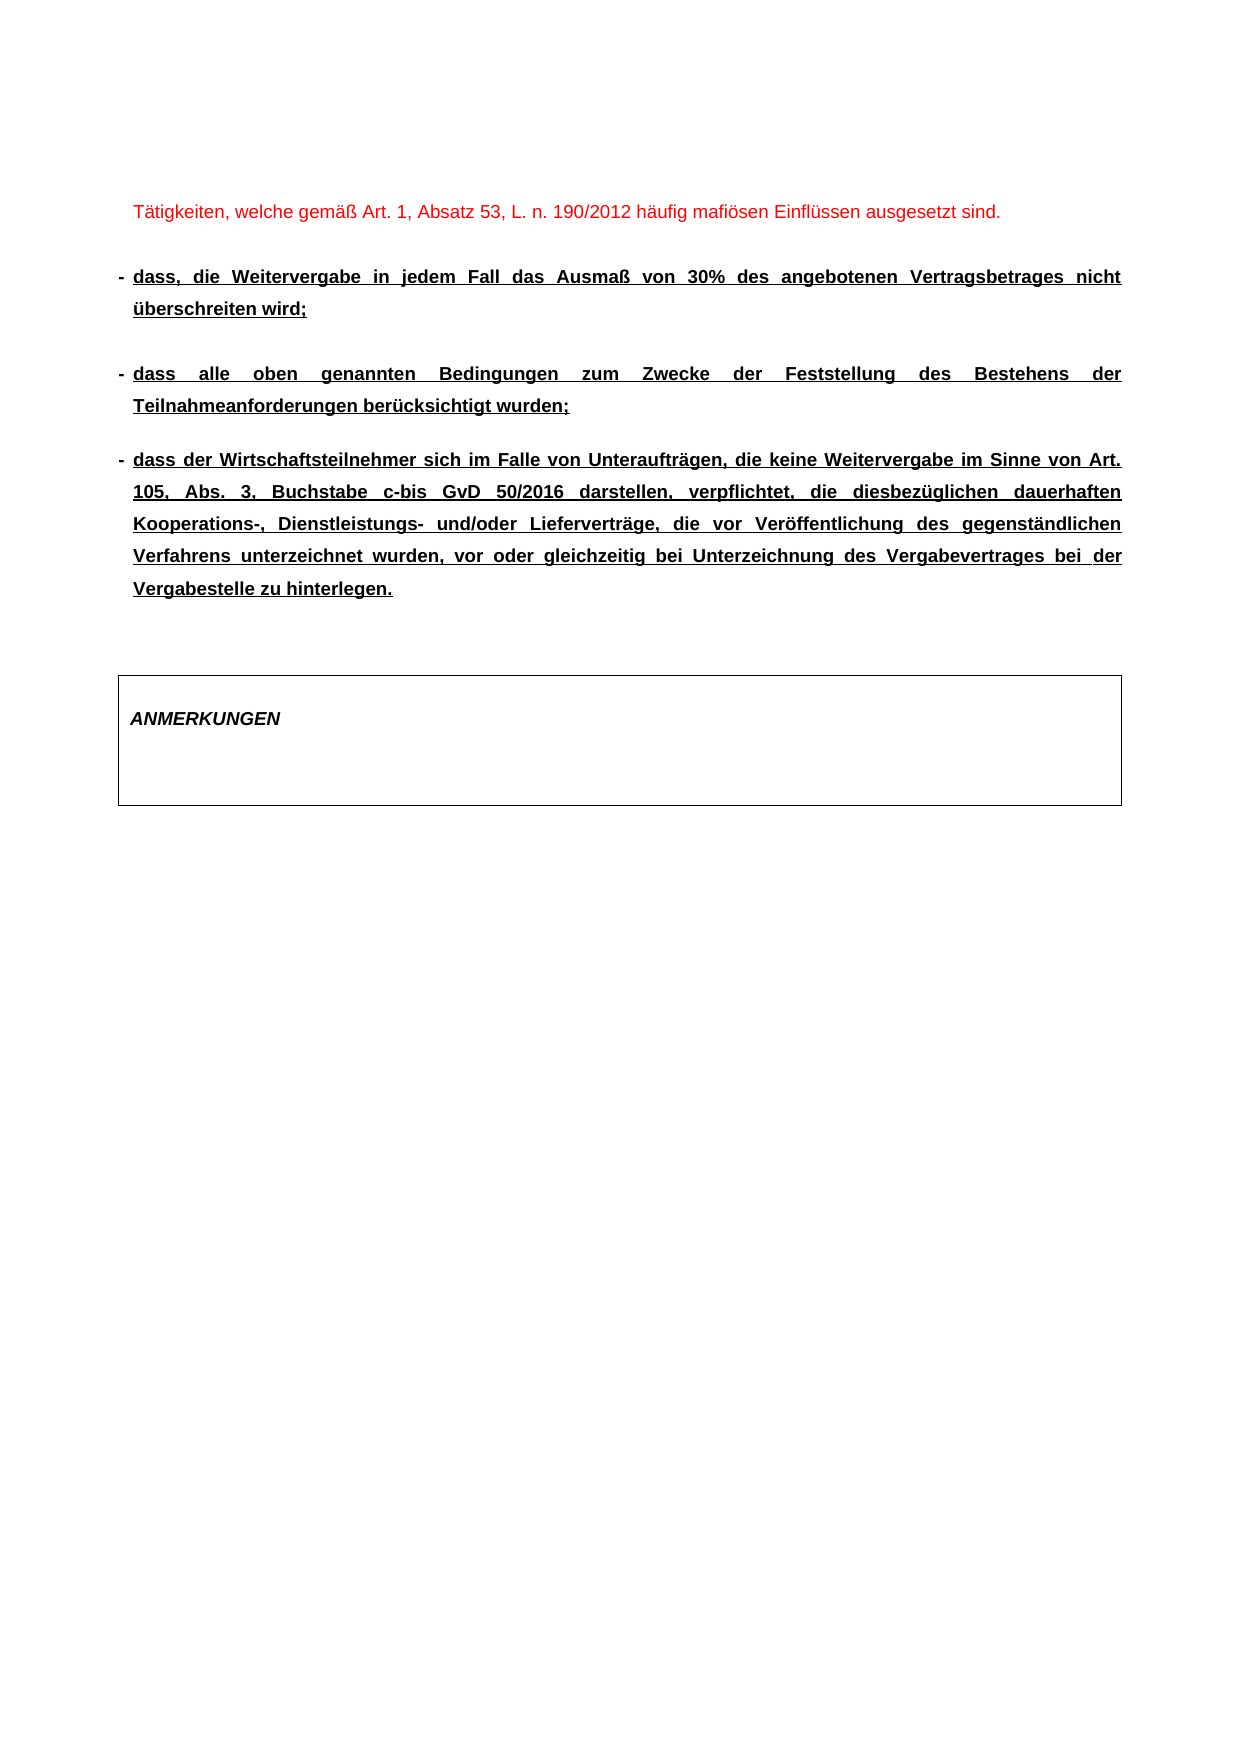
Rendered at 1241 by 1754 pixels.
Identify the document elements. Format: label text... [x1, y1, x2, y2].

table_header ANMERKUNGEN [119, 676, 1121, 805]
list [118, 201, 1122, 222]
list dass, die Weitervergabe in jedem Fall das Ausmaß von 30% des angebotenen Vertragsbetrages nicht überschreiten wird; [118, 265, 1122, 319]
list dass der Wirtschaftsteilnehmer sich im Falle von Unteraufträgen, die keine Weitervergabe im Sinne von Art. 105, Abs. 3, Buchstabe c-bis GvD 50/2016 darstellen, verpflichtet, die diesbezüglichen dauerhaften Kooperations-, Dienstleistungs- und/oder Lieferverträge, die vor Veröffentlichung des gegenständlichen Verfahrens unterzeichnet wurden, vor oder gleichzeitig bei Unterzeichnung des Vergabevertrages bei der Vergabestelle zu hinterlegen. [118, 448, 1122, 599]
list dass alle oben genannten Bedingungen zum Zwecke der Feststellung des Bestehens der Teilnahmeanforderungen berücksichtigt wurden; [118, 362, 1122, 416]
